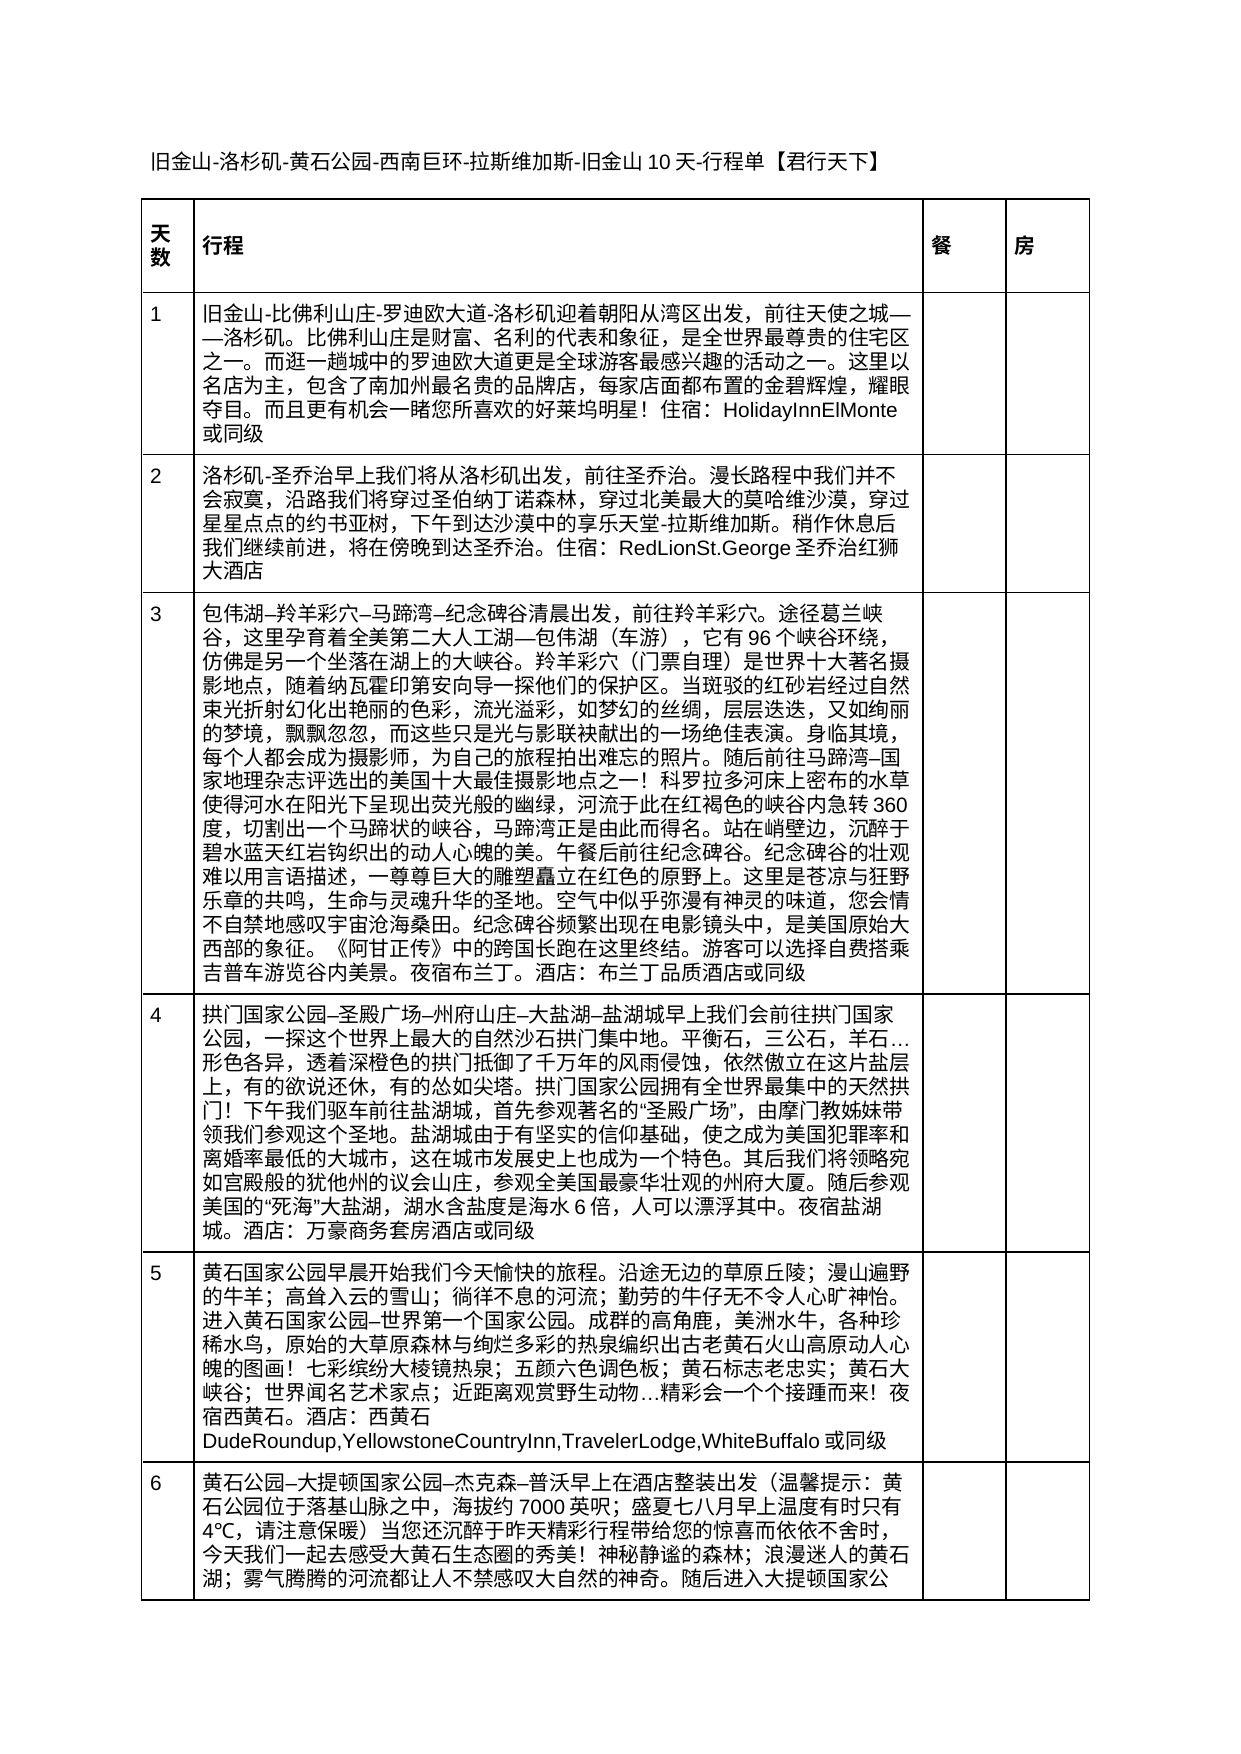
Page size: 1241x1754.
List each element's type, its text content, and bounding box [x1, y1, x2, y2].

table_cell [924, 593, 1005, 993]
table_cell 洛杉矶-圣乔治早上我们将从洛杉矶出发，前往圣乔治。漫长路程中我们并不会寂寞，沿路我们将穿过圣伯纳丁诺森林，穿过北美最大的莫哈维沙漠，穿过星星点点的约书亚树，下午到达沙漠中的享乐天堂-拉斯维加斯。稍作休息后我们继续前进，将在傍晚到达圣乔治。住宿：RedLionSt.George圣乔治红狮大酒店 [195, 455, 922, 592]
table_cell 黄石国家公园早晨开始我们今天愉快的旅程。沿途无边的草原丘陵；漫山遍野的牛羊；高耸入云的雪山；徜徉不息的河流；勤劳的牛仔无不令人心旷神怡。进入黄石国家公园–世界第一个国家公园。成群的高角鹿，美洲水牛，各种珍稀水鸟，原始的大草原森林与绚烂多彩的热泉编织出古老黄石火山高原动人心魄的图画！七彩缤纷大棱镜热泉；五颜六色调色板；黄石标志老忠实；黄石大峡谷；世界闻名艺术家点；近距离观赏野生动物…精彩会一个个接踵而来！夜宿西黄石。酒店：西黄石DudeRoundup,YellowstoneCountryInn,TravelerLodge,WhiteBuffalo或同级 [195, 1253, 922, 1461]
table_header 房 [1007, 200, 1089, 292]
table_cell 拱门国家公园–圣殿广场–州府山庄–大盐湖–盐湖城早上我们会前往拱门国家公园，一探这个世界上最大的自然沙石拱门集中地。平衡石，三公石，羊石…形色各异，透着深橙色的拱门抵御了千万年的风雨侵蚀，依然傲立在这片盐层上，有的欲说还休，有的怂如尖塔。拱门国家公园拥有全世界最集中的天然拱门！下午我们驱车前往盐湖城，首先参观著名的“圣殿广场”，由摩门教姊妹带领我们参观这个圣地。盐湖城由于有坚实的信仰基础，使之成为美国犯罪率和离婚率最低的大城市，这在城市发展史上也成为一个特色。其后我们将领略宛如宫殿般的犹他州的议会山庄，参观全美国最豪华壮观的州府大厦。随后参观美国的“死海”大盐湖，湖水含盐度是海水6倍，人可以漂浮其中。夜宿盐湖城。酒店：万豪商务套房酒店或同级 [195, 995, 922, 1251]
table_cell 4 [142, 994, 193, 1251]
table_cell 2 [142, 455, 193, 592]
table_cell [924, 1253, 1005, 1461]
table_cell [924, 995, 1005, 1251]
table_cell 5 [142, 1252, 193, 1461]
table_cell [195, 1463, 922, 1599]
table_cell [924, 293, 1005, 454]
table_cell [1007, 1253, 1089, 1461]
table_cell 旧金山-比佛利山庄-罗迪欧大道-洛杉矶迎着朝阳从湾区出发，前往天使之城——洛杉矶。比佛利山庄是财富、名利的代表和象征，是全世界最尊贵的住宅区之一。而逛一趟城中的罗迪欧大道更是全球游客最感兴趣的活动之一。这里以名店为主，包含了南加州最名贵的品牌店，每家店面都布置的金碧辉煌，耀眼夺目。而且更有机会一睹您所喜欢的好莱坞明星！住宿：HolidayInnElMonte或同级 [195, 293, 922, 454]
table_cell 3 [142, 593, 193, 993]
table_cell [1007, 1463, 1089, 1599]
table_cell [924, 1463, 1005, 1599]
table_header 餐 [924, 200, 1005, 292]
table_cell 包伟湖–羚羊彩穴–马蹄湾–纪念碑谷清晨出发，前往羚羊彩穴。途径葛兰峡谷，这里孕育着全美第二大人工湖—包伟湖（车游），它有96个峡谷环绕，仿佛是另一个坐落在湖上的大峡谷。羚羊彩穴（门票自理）是世界十大著名摄影地点，随着纳瓦霍印第安向导一探他们的保护区。当斑驳的红砂岩经过自然束光折射幻化出艳丽的色彩，流光溢彩，如梦幻的丝绸，层层迭迭，又如绚丽的梦境，飘飘忽忽，而这些只是光与影联袂献出的一场绝佳表演。身临其境，每个人都会成为摄影师，为自己的旅程拍出难忘的照片。随后前往马蹄湾–国家地理杂志评选出的美国十大最佳摄影地点之一！科罗拉多河床上密布的水草使得河水在阳光下呈现出荧光般的幽绿，河流于此在红褐色的峡谷内急转360度，切割出一个马蹄状的峡谷，马蹄湾正是由此而得名。站在峭壁边，沉醉于碧水蓝天红岩钩织出的动人心魄的美。午餐后前往纪念碑谷。纪念碑谷的壮观难以用言语描述，一尊尊巨大的雕塑矗立在红色的原野上。这里是苍凉与狂野乐章的共鸣，生命与灵魂升华的圣地。空气中似乎弥漫有神灵的味道，您会情不自禁地感叹宇宙沧海桑田。纪念碑谷频繁出现在电影镜头中，是美国原始大西部的象征。《阿甘正传》中的跨国长跑在这里终结。游客可以选择自费搭乘吉普车游览谷内美景。夜宿布兰丁。酒店：布兰丁品质酒店或同级 [195, 593, 922, 993]
table_header 天数 [142, 200, 193, 292]
table_cell 1 [142, 293, 193, 454]
table_cell [1007, 593, 1089, 993]
table_cell [1007, 455, 1089, 592]
text 旧金山-洛杉矶-黄石公园-西南巨环-拉斯维加斯-旧金山10天-行程单【君行天下】 [150, 150, 1090, 174]
table_cell [924, 455, 1005, 592]
table_cell [1007, 995, 1089, 1251]
table_cell 6 [142, 1462, 193, 1599]
table_cell [1007, 293, 1089, 454]
table_header 行程 [195, 200, 922, 292]
